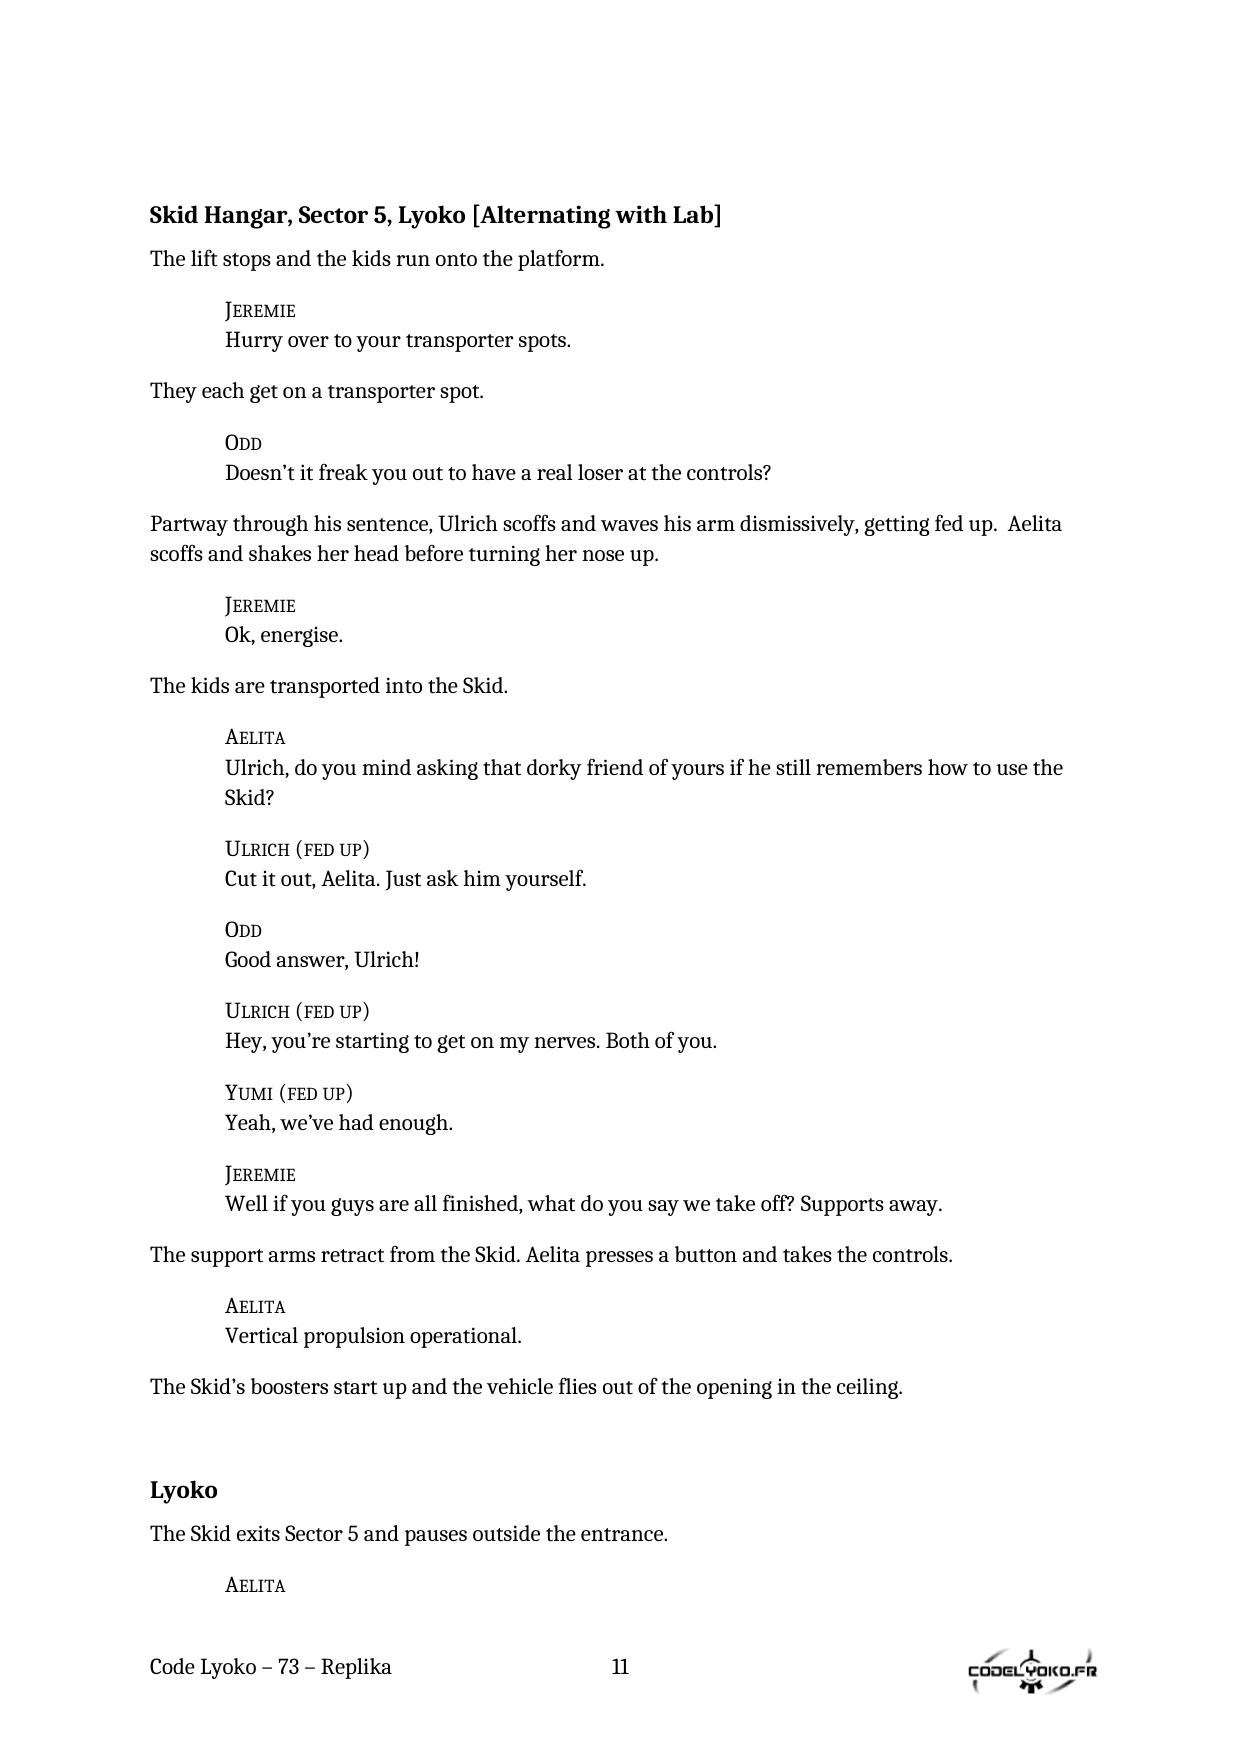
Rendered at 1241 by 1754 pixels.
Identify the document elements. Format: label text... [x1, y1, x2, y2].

text Well if you guys are all finished, what do you say we take off? Supports away. [225, 1191, 1090, 1217]
text Partway through his sentence, Ulrich scoffs and waves his arm dismissively, getting fed up. Aelita scoffs and shakes her head before turning her nose up. [150, 511, 1090, 567]
text Ulrich, do you mind asking that dorky friend of yours if he still remembers how to use the Skid? [225, 754, 1090, 811]
picture [965, 1647, 1100, 1695]
text Jeremie [225, 592, 1090, 618]
text Aelita [225, 724, 1090, 750]
text Doesn’t it freak you out to have a real loser at the controls? [225, 459, 1090, 486]
text Cut it out, Aelita. Just ask him yourself. [225, 866, 1090, 892]
text Ulrich (fed up) [225, 836, 1090, 862]
subtitle Lyoko [150, 1476, 1090, 1505]
text The Skid exits Sector 5 and pauses outside the entrance. [150, 1521, 1090, 1547]
text Jeremie [225, 1161, 1090, 1187]
text The support arms retract from the Skid. Aelita presses a button and takes the controls. [150, 1242, 1090, 1268]
text They each get on a transporter spot. [150, 378, 1090, 404]
text Yumi (fed up) [225, 1079, 1090, 1106]
text Jeremie [225, 297, 1090, 323]
text Odd [225, 917, 1090, 943]
text The Skid’s boosters start up and the vehicle flies out of the opening in the ceiling. [150, 1374, 1090, 1400]
text Aelita [225, 1572, 1090, 1598]
text Yeah, we’ve had enough. [225, 1109, 1090, 1136]
text Ulrich (fed up) [225, 998, 1090, 1024]
text Hurry over to your transporter spots. [225, 327, 1090, 353]
text Vertical propulsion operational. [225, 1323, 1090, 1349]
text The lift stops and the kids run onto the platform. [150, 246, 1090, 272]
subtitle Skid Hangar, Sector 5, Lyoko [Alternating with Lab] [150, 201, 1090, 230]
text Odd [225, 429, 1090, 456]
text Ok, energise. [225, 622, 1090, 648]
text Hey, you’re starting to get on my nerves. Both of you. [225, 1028, 1090, 1054]
text Good answer, Ulrich! [225, 947, 1090, 973]
text Aelita [225, 1293, 1090, 1319]
text The kids are transported into the Skid. [150, 673, 1090, 699]
